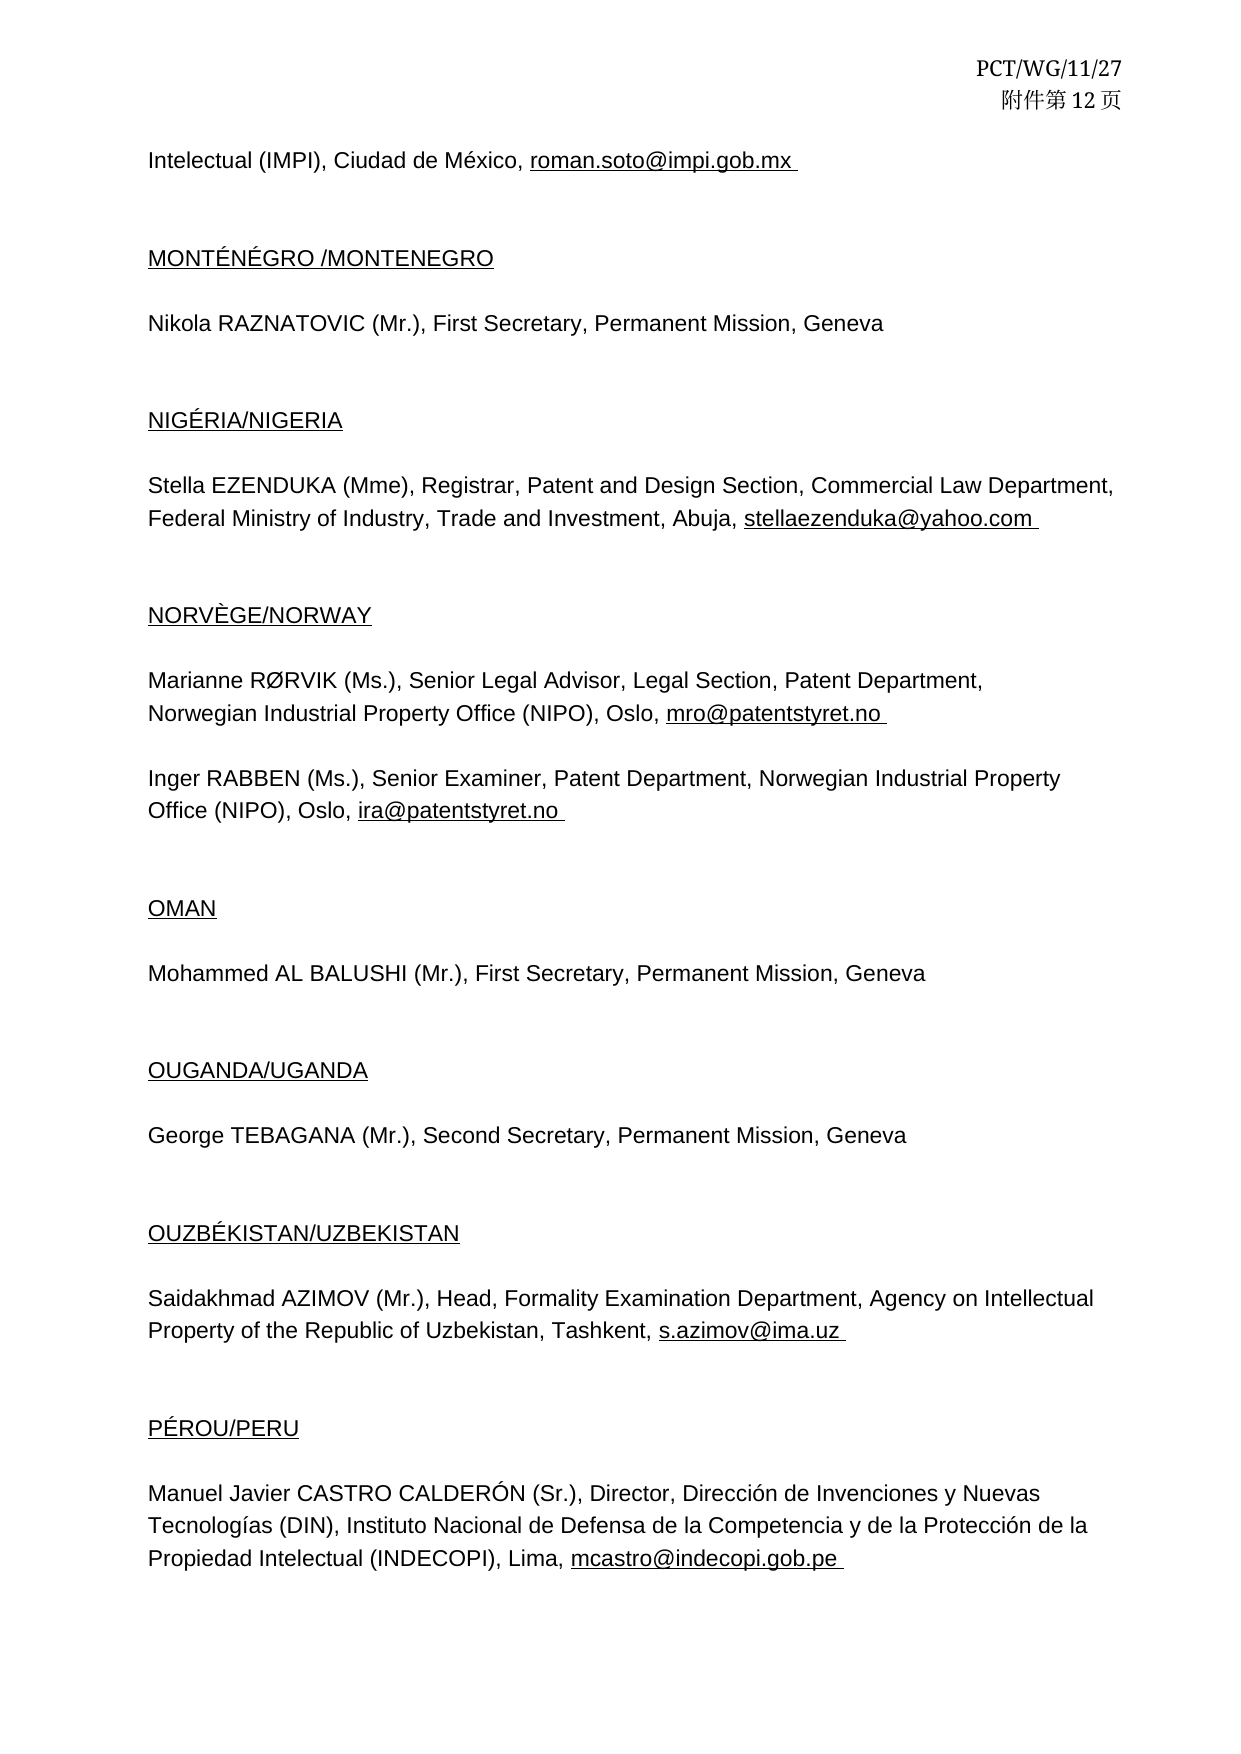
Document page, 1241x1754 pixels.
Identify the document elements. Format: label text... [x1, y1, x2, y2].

text NORVÈGE/NORWAY [148, 599, 1122, 632]
text PÉROU/PERU [148, 1412, 1122, 1444]
text Norwegian Industrial Property Office (NIPO), Oslo, mro@patentstyret.no [148, 697, 1122, 729]
text Intelectual (IMPI), Ciudad de México, roman.soto@impi.gob.mx [148, 144, 1122, 177]
text Saidakhmad AZIMOV (Mr.), Head, Formality Examination Department, Agency on Intellectual Property of the Republic of Uzbekistan, Tashkent, s.azimov@ima.uz [148, 1282, 1122, 1347]
text George TEBAGANA (Mr.), Second Secretary, Permanent Mission, Geneva [148, 1119, 1122, 1152]
text Nikola RAZNATOVIC (Mr.), First Secretary, Permanent Mission, Geneva [148, 307, 1122, 339]
text Stella EZENDUKA (Mme), Registrar, Patent and Design Section, Commercial Law Department, Federal Ministry of Industry, Trade and Investment, Abuja, stellaezenduka@yahoo.com [148, 469, 1122, 534]
text OMAN [148, 892, 1122, 924]
text OUZBÉKISTAN/UZBEKISTAN [148, 1217, 1122, 1249]
text OUGANDA/UGANDA [148, 1054, 1122, 1087]
text Mohammed AL BALUSHI (Mr.), First Secretary, Permanent Mission, Geneva [148, 957, 1122, 989]
text NIGÉRIA/NIGERIA [148, 404, 1122, 437]
text Marianne RØRVIK (Ms.), Senior Legal Advisor, Legal Section, Patent Department, [148, 664, 1122, 697]
text Inger RABBEN (Ms.), Senior Examiner, Patent Department, Norwegian Industrial Property Office (NIPO), Oslo, ira@patentstyret.no [148, 762, 1122, 827]
text MONTÉNÉGRO /MONTENEGRO [148, 242, 1122, 274]
text Manuel Javier CASTRO CALDERÓN (Sr.), Director, Dirección de Invenciones y Nuevas Tecnologías (DIN), Instituto Nacional de Defensa de la Competencia y de la Protección de la Propiedad Intelectual (INDECOPI), Lima, mcastro@indecopi.gob.pe [148, 1477, 1122, 1574]
